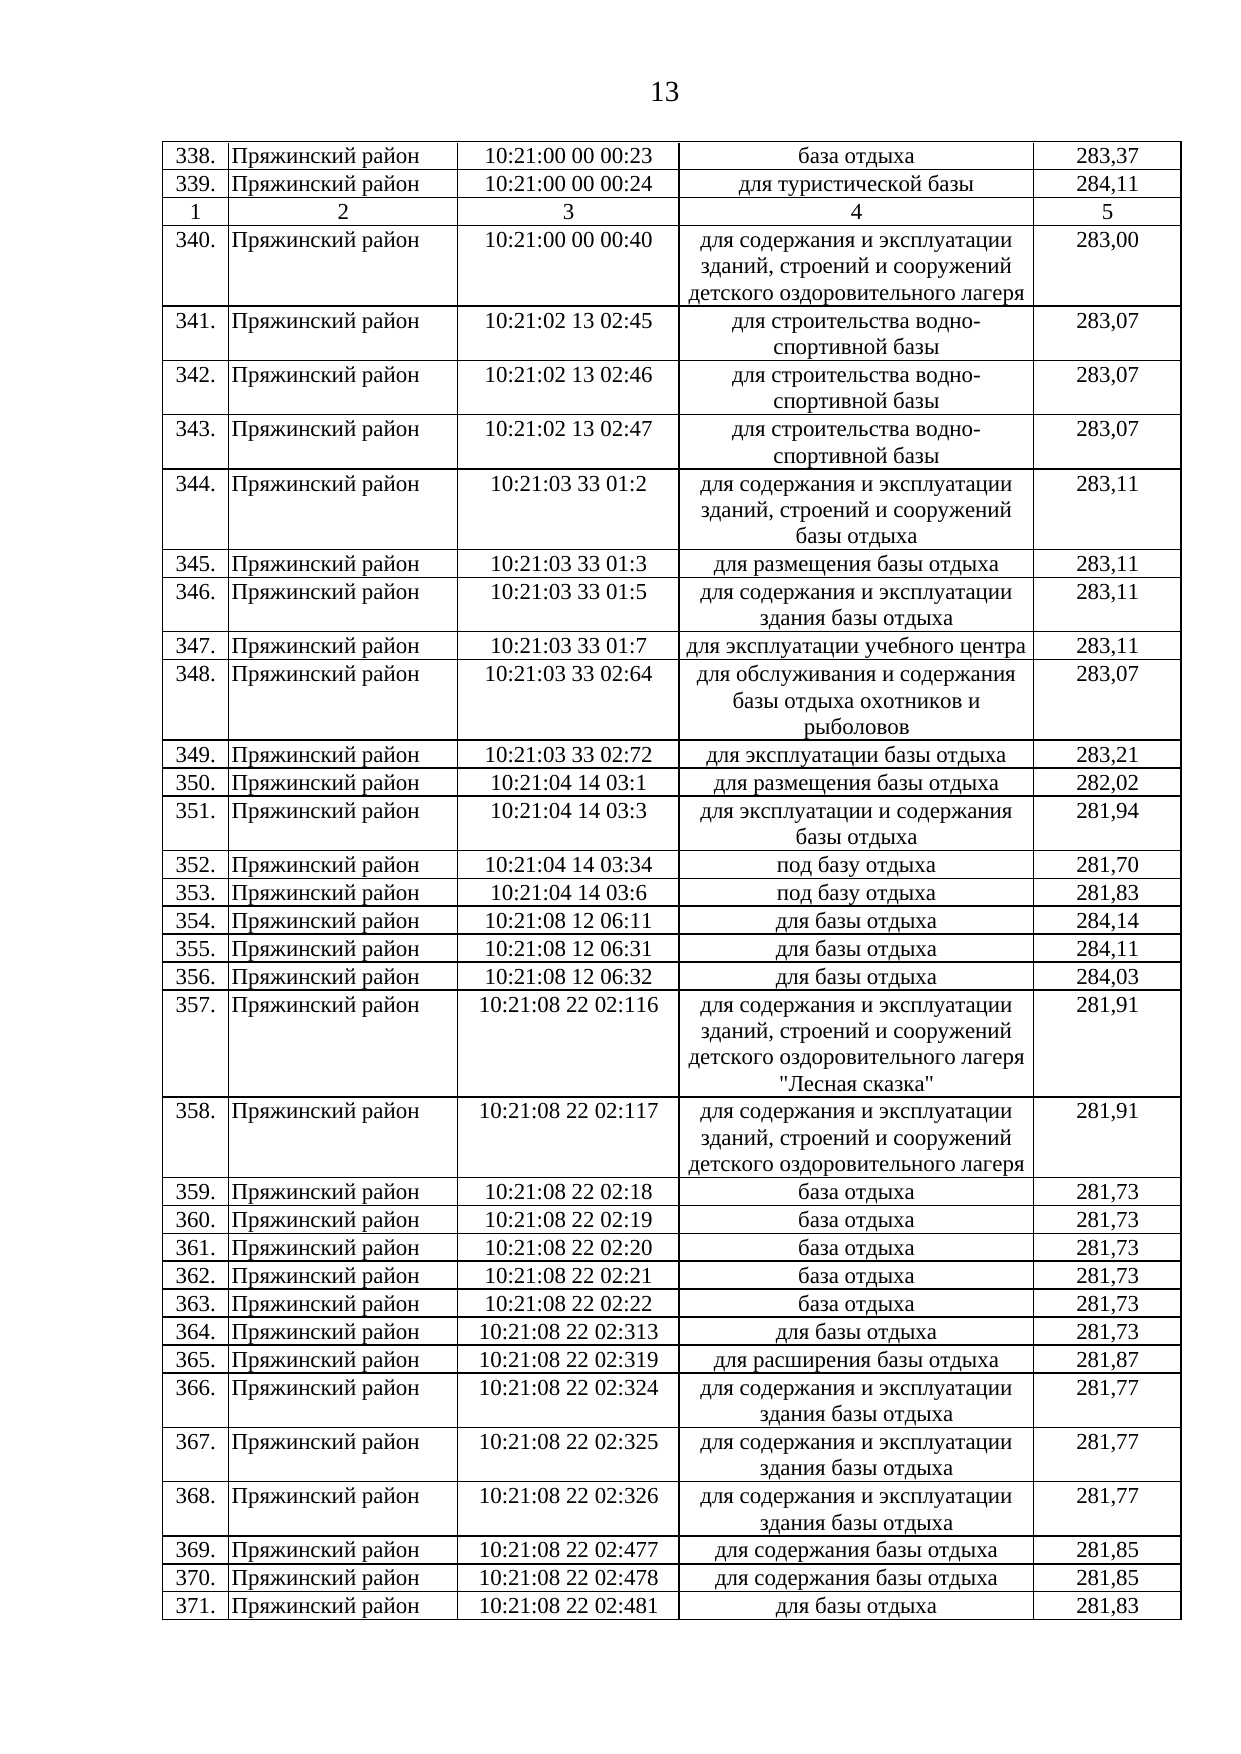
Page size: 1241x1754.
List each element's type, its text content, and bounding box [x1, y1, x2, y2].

table_cell 10:21:08 22 02:19 [458, 1206, 678, 1232]
table_cell база отдыха [680, 1262, 1033, 1288]
table_cell 347. [163, 632, 228, 659]
table_cell для содержания и эксплуатации зданий, строений и сооружений детского оздоровительного лагеря "Лесная сказка" [680, 991, 1033, 1096]
table_cell 367. [163, 1428, 228, 1481]
table_cell для базы отдыха [680, 935, 1033, 961]
table_cell Пряжинский район [229, 963, 457, 989]
table_cell 10:21:08 22 02:324 [458, 1374, 678, 1426]
table_cell 342. [163, 361, 228, 414]
table_cell для содержания и эксплуатации здания базы отдыха [680, 1374, 1033, 1426]
table_cell Пряжинский район [229, 142, 457, 169]
table_cell Пряжинский район [229, 1346, 457, 1372]
table_cell 10:21:00 00 00:23 [458, 142, 679, 169]
table_cell для содержания базы отдыха [680, 1537, 1033, 1563]
table_cell Пряжинский район [229, 1234, 457, 1260]
table_cell для строительства водно-спортивной базы [680, 415, 1033, 468]
table_cell под базу отдыха [680, 879, 1033, 905]
table_cell 343. [163, 415, 228, 468]
table_cell Пряжинский район [229, 632, 457, 659]
table_cell 364. [163, 1318, 228, 1344]
table_cell 10:21:08 22 02:313 [458, 1318, 678, 1344]
table_cell Пряжинский район [229, 741, 457, 767]
table_cell 371. [163, 1592, 228, 1619]
table_cell база отдыха [680, 1178, 1033, 1204]
table_cell 283,11 [1034, 550, 1180, 577]
table_cell Пряжинский район [229, 879, 457, 905]
table_cell 353. [163, 879, 228, 905]
table_cell 282,02 [1034, 769, 1180, 795]
table_cell 350. [163, 769, 228, 795]
table_cell Пряжинский район [229, 415, 457, 468]
table_cell 281,77 [1034, 1482, 1180, 1535]
table_cell 10:21:04 14 03:3 [458, 797, 678, 849]
table_cell 351. [163, 797, 228, 849]
table_cell 10:21:00 00 00:24 [458, 170, 678, 197]
table_cell 10:21:08 22 02:20 [458, 1234, 678, 1260]
table_cell для содержания и эксплуатации зданий, строений и сооружений базы отдыха [680, 470, 1033, 549]
table_cell Пряжинский район [229, 578, 457, 631]
table_cell 10:21:08 22 02:117 [458, 1098, 678, 1177]
table_cell для содержания и эксплуатации зданий, строений и сооружений детского оздоровительного лагеря [680, 1098, 1033, 1177]
table_cell 281,91 [1034, 1098, 1180, 1177]
table_cell 284,11 [1034, 170, 1180, 197]
table_cell 355. [163, 935, 228, 961]
table_cell Пряжинский район [229, 307, 457, 359]
table_cell 281,87 [1034, 1346, 1180, 1372]
table_cell Пряжинский район [229, 550, 457, 577]
table_cell 281,94 [1034, 797, 1180, 849]
table_cell 10:21:00 00 00:40 [458, 226, 678, 305]
table_cell 358. [163, 1098, 228, 1177]
table_cell 10:21:08 22 02:18 [458, 1178, 678, 1204]
table_cell 346. [163, 578, 228, 631]
table_cell 341. [163, 307, 228, 359]
table_cell 10:21:04 14 03:1 [458, 769, 678, 795]
table_cell для содержания и эксплуатации зданий, строений и сооружений детского оздоровительного лагеря [680, 226, 1033, 305]
table_cell 10:21:02 13 02:45 [458, 307, 678, 359]
table_cell 363. [163, 1290, 228, 1316]
table_cell 281,91 [1034, 991, 1180, 1096]
table_cell Пряжинский район [229, 1318, 457, 1344]
table_cell 10:21:03 33 01:3 [458, 550, 678, 577]
table_cell 284,03 [1034, 963, 1180, 989]
table_cell 281,73 [1034, 1318, 1180, 1344]
table_cell 365. [163, 1346, 228, 1372]
table_cell 361. [163, 1234, 228, 1260]
table_cell для расширения базы отдыха [680, 1346, 1033, 1372]
table_cell для базы отдыха [680, 907, 1033, 933]
table_cell 281,73 [1034, 1262, 1180, 1288]
table_cell 281,77 [1034, 1428, 1180, 1481]
table_cell 10:21:08 12 06:31 [458, 935, 678, 961]
table_cell Пряжинский район [229, 935, 457, 961]
table_cell 10:21:03 33 01:5 [458, 578, 678, 631]
table_cell Пряжинский район [229, 1206, 457, 1232]
table_cell 10:21:08 22 02:116 [458, 991, 678, 1096]
table_cell база отдыха [680, 1206, 1033, 1232]
table_cell 10:21:04 14 03:6 [458, 879, 678, 905]
table_cell для обслуживания и содержания базы отдыха охотников и рыболовов [680, 660, 1033, 739]
table_cell 369. [163, 1537, 228, 1563]
table_cell 281,73 [1034, 1234, 1180, 1260]
table_cell 283,11 [1034, 578, 1180, 631]
table_cell 283,07 [1034, 415, 1180, 468]
table_cell 360. [163, 1206, 228, 1232]
table_cell 281,73 [1034, 1178, 1180, 1204]
table_cell для базы отдыха [680, 1592, 1033, 1619]
table_cell 352. [163, 851, 228, 877]
table_cell 10:21:08 22 02:21 [458, 1262, 678, 1288]
table_cell 283,07 [1034, 361, 1180, 414]
table_cell Пряжинский район [229, 1482, 457, 1535]
table_cell 281,85 [1034, 1537, 1180, 1563]
table_cell 10:21:03 33 02:64 [458, 660, 678, 739]
table_cell 10:21:08 22 02:22 [458, 1290, 678, 1316]
table_cell Пряжинский район [229, 907, 457, 933]
table_cell 359. [163, 1178, 228, 1204]
table_cell для эксплуатации базы отдыха [680, 741, 1033, 767]
table_cell 10:21:02 13 02:46 [458, 361, 678, 414]
table_cell 10:21:03 33 01:2 [458, 470, 678, 549]
table_cell 281,83 [1034, 1592, 1180, 1619]
table_cell 10:21:08 12 06:11 [458, 907, 678, 933]
table_cell 338. [163, 142, 228, 169]
table_cell 283,00 [1034, 226, 1180, 305]
table_cell для строительства водно-спортивной базы [680, 361, 1033, 414]
table_cell Пряжинский район [229, 1178, 457, 1204]
table_cell 356. [163, 963, 228, 989]
table_cell 10:21:02 13 02:47 [458, 415, 678, 468]
table_cell Пряжинский район [229, 470, 457, 549]
table_cell 10:21:08 22 02:326 [458, 1482, 678, 1535]
table_cell 354. [163, 907, 228, 933]
table_cell 10:21:08 22 02:325 [458, 1428, 678, 1481]
table_cell Пряжинский район [229, 1374, 457, 1426]
table_cell для содержания и эксплуатации здания базы отдыха [680, 578, 1033, 631]
table_cell 370. [163, 1565, 228, 1591]
table_cell 283,07 [1034, 307, 1180, 359]
table_cell Пряжинский район [229, 170, 457, 197]
table_cell 284,11 [1034, 935, 1180, 961]
table_cell 283,11 [1034, 632, 1180, 659]
table_cell Пряжинский район [229, 361, 457, 414]
table_cell Пряжинский район [229, 1098, 457, 1177]
table_cell Пряжинский район [229, 226, 457, 305]
table_cell Пряжинский район [229, 797, 457, 849]
table_cell Пряжинский район [229, 851, 457, 877]
table_cell 2 [229, 198, 457, 224]
table_cell 368. [163, 1482, 228, 1535]
table_cell Пряжинский район [229, 1565, 457, 1591]
table_cell 283,11 [1034, 470, 1180, 549]
table_cell 10:21:03 33 01:7 [458, 632, 678, 659]
table_cell Пряжинский район [229, 1428, 457, 1481]
table_cell для эксплуатации учебного центра [680, 632, 1033, 659]
table_cell 10:21:03 33 02:72 [458, 741, 678, 767]
table_cell 4 [680, 198, 1033, 224]
table_cell 283,21 [1034, 741, 1180, 767]
table_cell 339. [163, 170, 228, 197]
table_cell 357. [163, 991, 228, 1096]
table_cell 281,73 [1034, 1206, 1180, 1232]
table_cell 366. [163, 1374, 228, 1426]
table_cell 10:21:08 22 02:481 [458, 1592, 678, 1619]
table_cell 345. [163, 550, 228, 577]
table_cell 281,83 [1034, 879, 1180, 905]
table_cell 5 [1034, 198, 1180, 224]
table_cell Пряжинский район [229, 1592, 457, 1619]
table_cell для туристической базы [680, 170, 1033, 197]
table_cell 10:21:04 14 03:34 [458, 851, 678, 877]
table_cell 10:21:08 22 02:319 [458, 1346, 678, 1372]
table_cell для размещения базы отдыха [680, 769, 1033, 795]
table_cell для базы отдыха [680, 1318, 1033, 1344]
table_cell Пряжинский район [229, 991, 457, 1096]
table_cell 283,07 [1034, 660, 1180, 739]
table_cell для размещения базы отдыха [680, 550, 1033, 577]
table_cell Пряжинский район [229, 1537, 457, 1563]
table_cell база отдыха [680, 1290, 1033, 1316]
table_cell 349. [163, 741, 228, 767]
table_cell для строительства водно-спортивной базы [680, 307, 1033, 359]
table_cell для эксплуатации и содержания базы отдыха [680, 797, 1033, 849]
table_cell 281,70 [1034, 851, 1180, 877]
table_cell 283,37 [1034, 142, 1180, 169]
table_cell 340. [163, 226, 228, 305]
table_cell Пряжинский район [229, 1262, 457, 1288]
table_cell 1 [163, 198, 228, 224]
table_cell 10:21:08 22 02:478 [458, 1565, 678, 1591]
table_cell база отдыха [680, 1234, 1033, 1260]
table_cell 3 [458, 198, 678, 224]
table_cell Пряжинский район [229, 660, 457, 739]
table_cell база отдыха [680, 142, 1033, 169]
table_cell 344. [163, 470, 228, 549]
table_cell 10:21:08 12 06:32 [458, 963, 678, 989]
table_cell 10:21:08 22 02:477 [458, 1537, 678, 1563]
table_cell 281,85 [1034, 1565, 1180, 1591]
table_cell Пряжинский район [229, 769, 457, 795]
table_cell под базу отдыха [680, 851, 1033, 877]
table_cell 284,14 [1034, 907, 1180, 933]
table_cell 362. [163, 1262, 228, 1288]
table_cell для содержания и эксплуатации здания базы отдыха [680, 1428, 1033, 1481]
table_cell для содержания базы отдыха [680, 1565, 1033, 1591]
table_cell 348. [163, 660, 228, 739]
table_cell Пряжинский район [229, 1290, 457, 1316]
table_cell для базы отдыха [680, 963, 1033, 989]
table_cell для содержания и эксплуатации здания базы отдыха [680, 1482, 1033, 1535]
table_cell 281,77 [1034, 1374, 1180, 1426]
table_cell 281,73 [1034, 1290, 1180, 1316]
